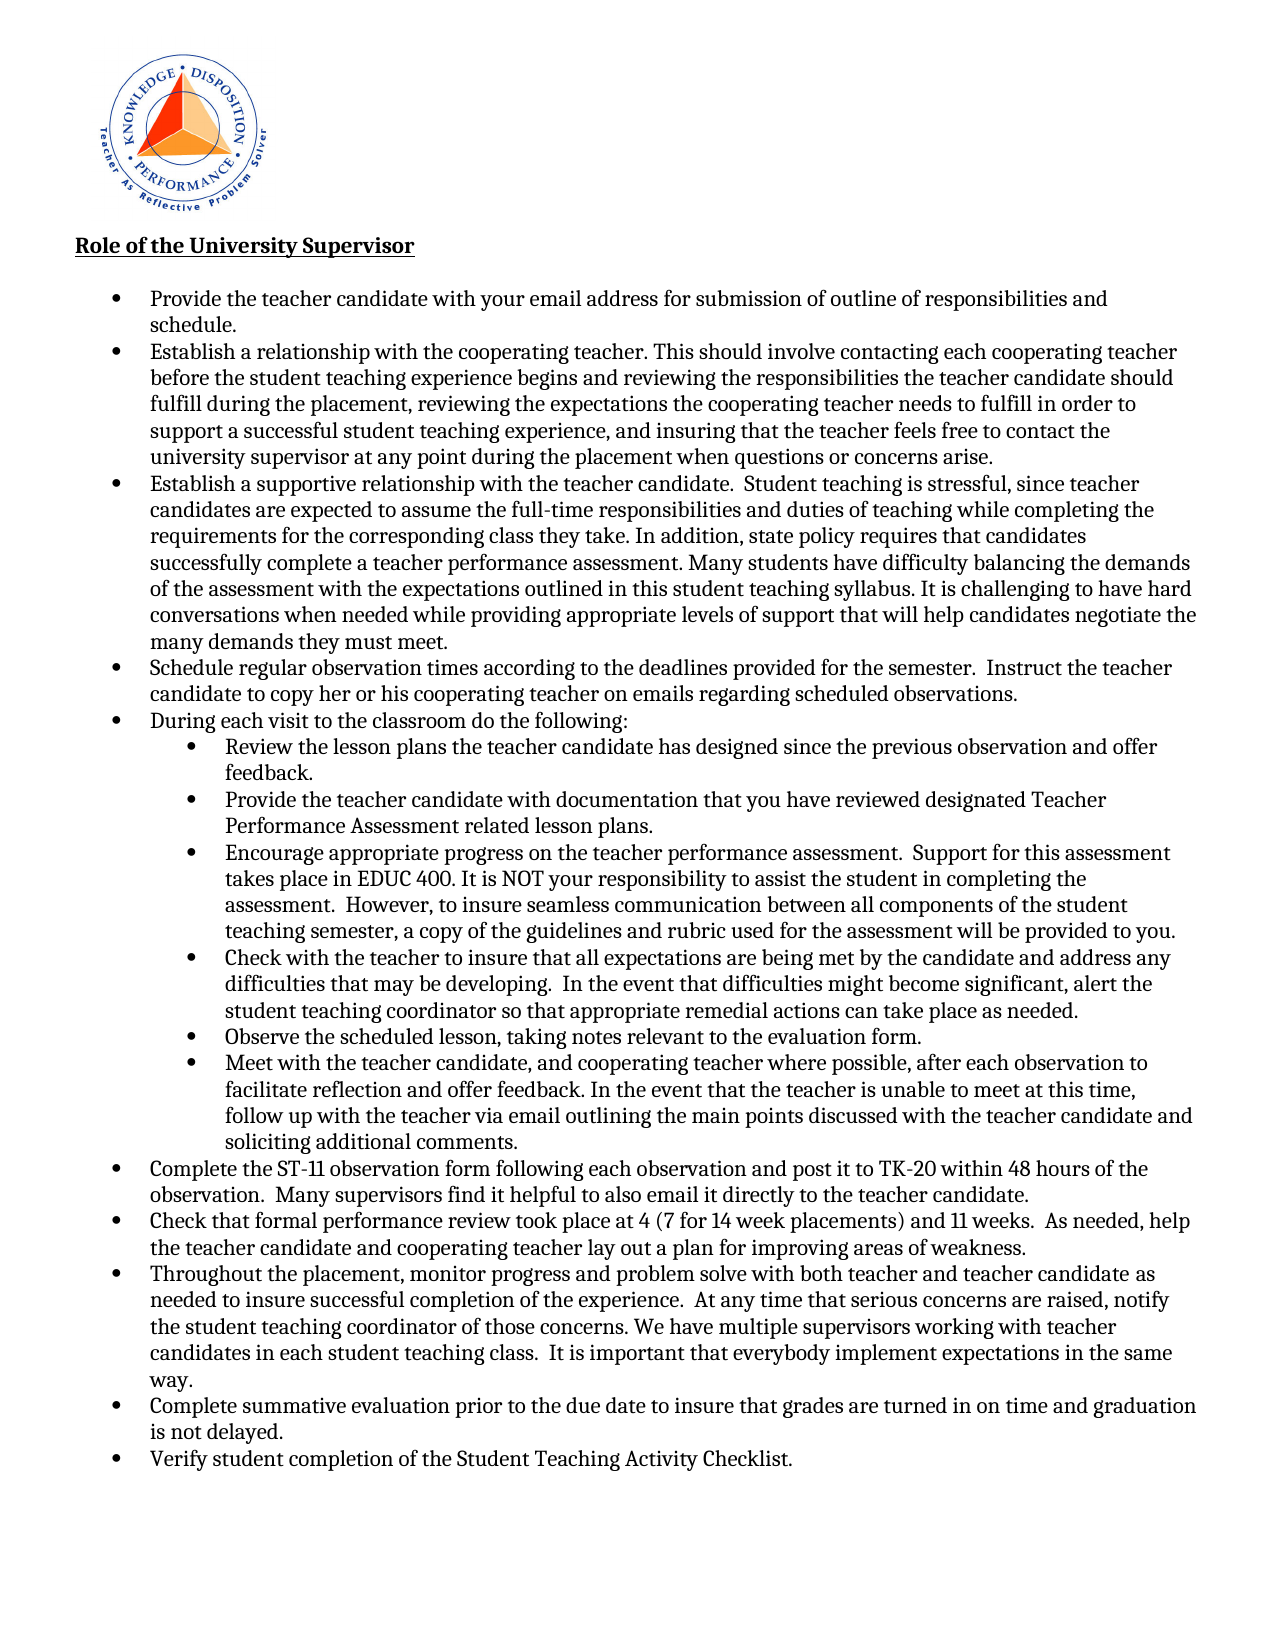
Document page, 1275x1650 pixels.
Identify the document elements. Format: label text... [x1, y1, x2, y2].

list During each visit to the classroom do the following: [112, 707, 1200, 734]
text Role of the University Supervisor [75, 233, 1200, 259]
list Establish a supportive relationship with the teacher candidate. Student teaching is stressful, since teacher candidates are expected to assume the full-time responsibilities and duties of teaching while completing the requirements for the corresponding class they take. In addition, state policy requires that candidates successfully complete a teacher performance assessment. Many students have difficulty balancing the demands of the assessment with the expectations outlined in this student teaching syllabus. It is challenging to have hard conversations when needed while providing appropriate levels of support that will help candidates negotiate the many demands they must meet. [112, 470, 1200, 655]
list Complete summative evaluation prior to the due date to insure that grades are turned in on time and graduation is not delayed. [112, 1393, 1200, 1445]
list Check that formal performance review took place at 4 (7 for 14 week placements) and 11 weeks. As needed, help the teacher candidate and cooperating teacher lay out a plan for improving areas of weakness. [112, 1208, 1200, 1261]
list Throughout the placement, monitor progress and problem solve with both teacher and teacher candidate as needed to insure successful completion of the experience. At any time that serious concerns are raised, notify the student teaching coordinator of those concerns. We have multiple supervisors working with teacher candidates in each student teaching class. It is important that everybody implement expectations in the same way. [112, 1261, 1200, 1393]
list Review the lesson plans the teacher candidate has designed since the previous observation and offer feedback. [187, 734, 1200, 787]
list Provide the teacher candidate with your email address for submission of outline of responsibilities and schedule. [112, 286, 1200, 338]
picture [90, 36, 276, 221]
list Establish a relationship with the cooperating teacher. This should involve contacting each cooperating teacher before the student teaching experience begins and reviewing the responsibilities the teacher candidate should fulfill during the placement, reviewing the expectations the cooperating teacher needs to fulfill in order to support a successful student teaching experience, and insuring that the teacher feels free to contact the university supervisor at any point during the placement when questions or concerns arise. [112, 338, 1200, 470]
list Schedule regular observation times according to the deadlines provided for the semester. Instruct the teacher candidate to copy her or his cooperating teacher on emails regarding scheduled observations. [112, 655, 1200, 707]
list Verify student completion of the Student Teaching Activity Checklist. [112, 1445, 1200, 1472]
list Observe the scheduled lesson, taking notes relevant to the evaluation form. [187, 1024, 1200, 1050]
list Check with the teacher to insure that all expectations are being met by the candidate and address any difficulties that may be developing. In the event that difficulties might become significant, alert the student teaching coordinator so that appropriate remedial actions can take place as needed. [187, 945, 1200, 1024]
list Meet with the teacher candidate, and cooperating teacher where possible, after each observation to facilitate reflection and offer feedback. In the event that the teacher is unable to meet at this time, follow up with the teacher via email outlining the main points discussed with the teacher candidate and soliciting additional comments. [187, 1050, 1200, 1156]
list Encourage appropriate progress on the teacher performance assessment. Support for this assessment takes place in EDUC 400. It is NOT your responsibility to assist the student in completing the assessment. However, to insure seamless communication between all components of the student teaching semester, a copy of the guidelines and rubric used for the assessment will be provided to you. [187, 839, 1200, 945]
list Provide the teacher candidate with documentation that you have reviewed designated Teacher Performance Assessment related lesson plans. [187, 787, 1200, 839]
list Complete the ST-11 observation form following each observation and post it to TK-20 within 48 hours of the observation. Many supervisors find it helpful to also email it directly to the teacher candidate. [112, 1156, 1200, 1208]
